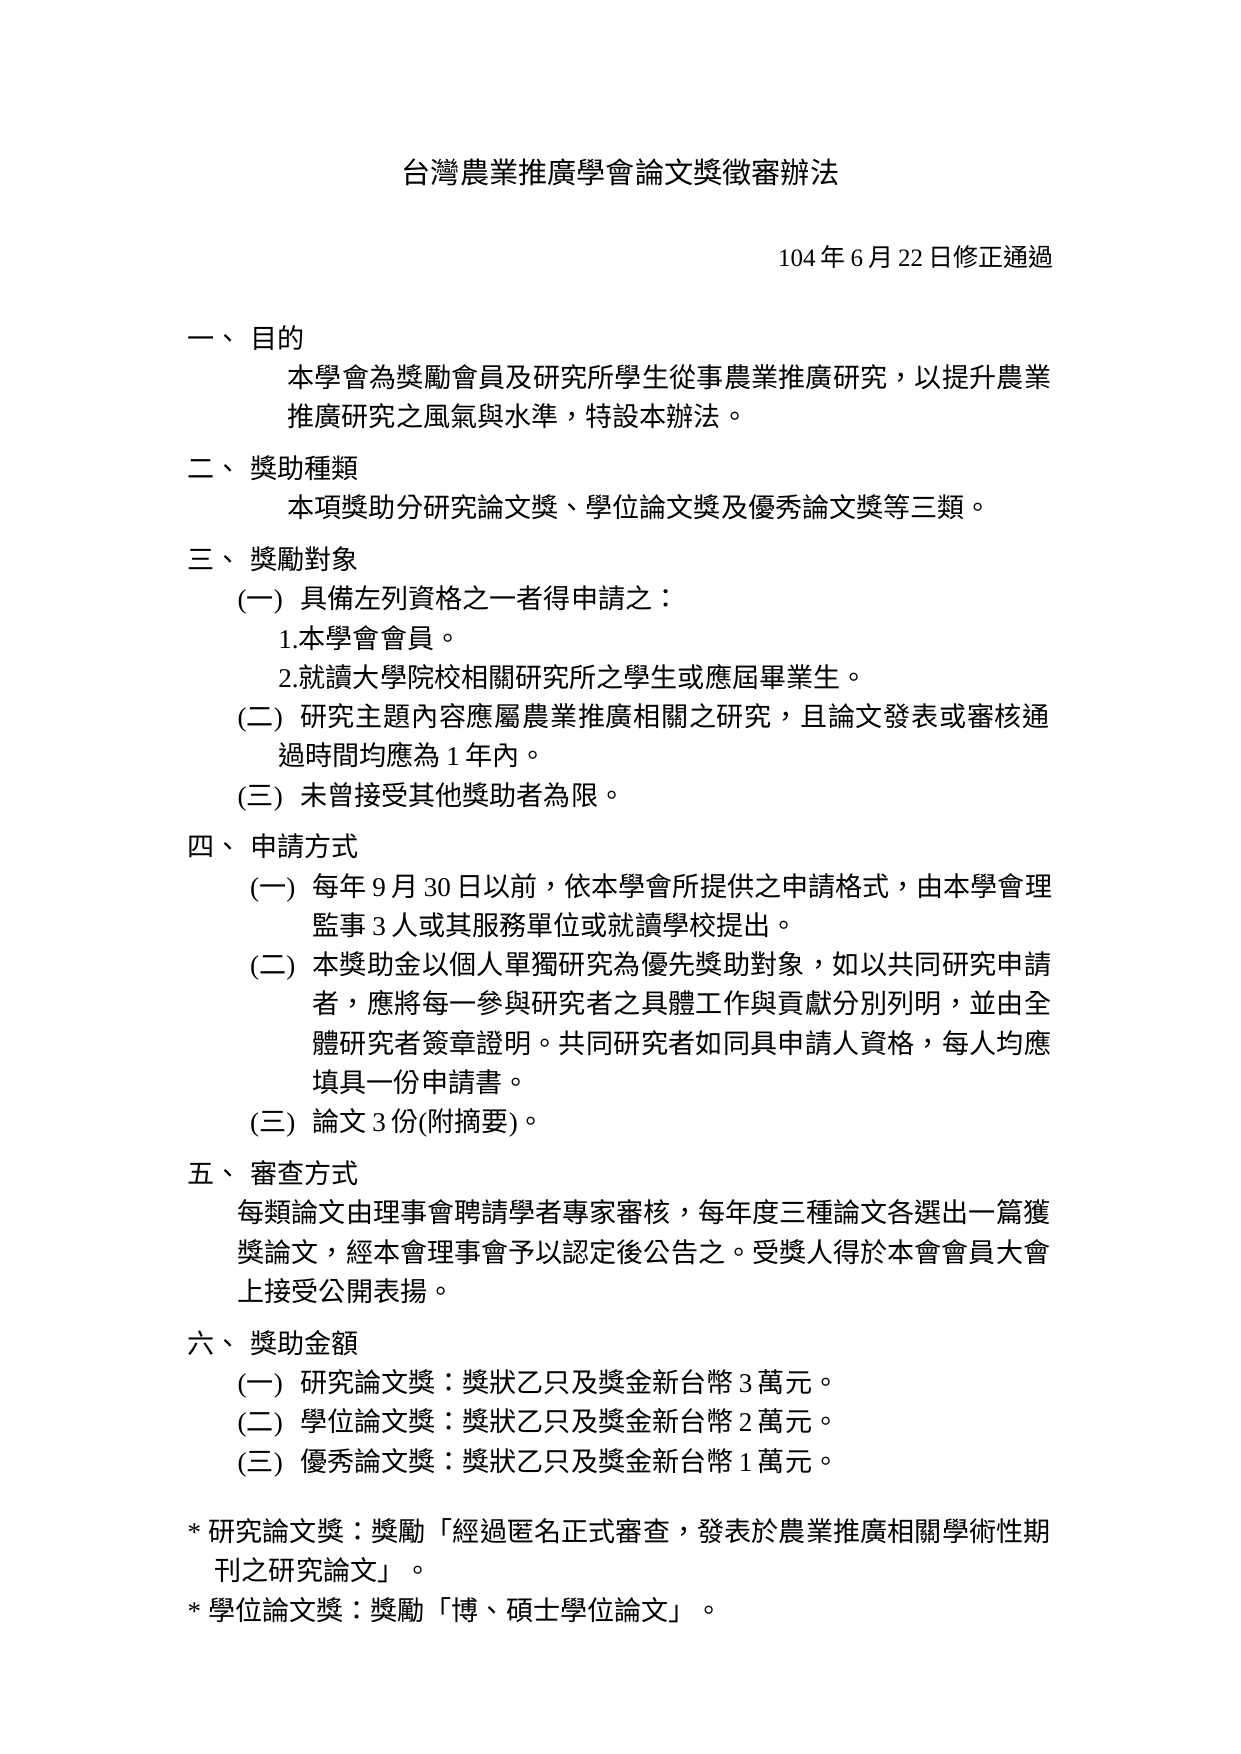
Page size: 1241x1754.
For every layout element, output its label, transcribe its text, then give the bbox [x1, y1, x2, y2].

list 獎勵對象 [187, 538, 1053, 577]
list 研究論文獎：獎狀乙只及獎金新台幣3萬元。 [237, 1361, 1053, 1400]
text 104年6月22日修正通過 [187, 233, 1053, 275]
text 2.就讀大學院校相關研究所之學生或應屆畢業生。 [278, 656, 1053, 695]
list 申請方式 [187, 825, 1053, 865]
text * 研究論文獎：獎勵「經過匿名正式審查，發表於農業推廣相關學術性期刊之研究論文」。 [187, 1510, 1053, 1588]
list 論文3份(附摘要)。 [250, 1100, 1053, 1139]
text 本學會為獎勵會員及研究所學生從事農業推廣研究，以提升農業推廣研究之風氣與水準，特設本辦法。 [287, 356, 1053, 434]
list 獎助金額 [187, 1322, 1053, 1361]
list 審查方式 [187, 1152, 1053, 1191]
list 優秀論文獎：獎狀乙只及獎金新台幣1萬元。 [237, 1439, 1053, 1479]
text 台灣農業推廣學會論文獎徵審辦法 [187, 150, 1053, 192]
text 本項獎助分研究論文獎、學位論文獎及優秀論文獎等三類。 [287, 486, 1053, 526]
list 獎助種類 [187, 447, 1053, 486]
list 未曾接受其他獎助者為限。 [237, 774, 1053, 813]
list 學位論文獎：獎狀乙只及獎金新台幣2萬元。 [237, 1400, 1053, 1439]
text * 學位論文獎：獎勵「博、碩士學位論文」。 [187, 1588, 1053, 1628]
list 每年9月30日以前，依本學會所提供之申請格式，由本學會理監事3人或其服務單位或就讀學校提出。 [250, 865, 1053, 943]
text 每類論文由理事會聘請學者專家審核，每年度三種論文各選出一篇獲獎論文，經本會理事會予以認定後公告之。受獎人得於本會會員大會上接受公開表揚。 [237, 1191, 1053, 1309]
list 目的 [187, 317, 1053, 356]
list 研究主題內容應屬農業推廣相關之研究，且論文發表或審核通過時間均應為1年內。 [237, 695, 1053, 774]
list 具備左列資格之一者得申請之： [237, 577, 1053, 617]
list 本獎助金以個人單獨研究為優先獎助對象，如以共同研究申請者，應將每一參與研究者之具體工作與貢獻分別列明，並由全體研究者簽章證明。共同研究者如同具申請人資格，每人均應填具一份申請書。 [250, 943, 1053, 1100]
text 1.本學會會員。 [278, 617, 1053, 656]
